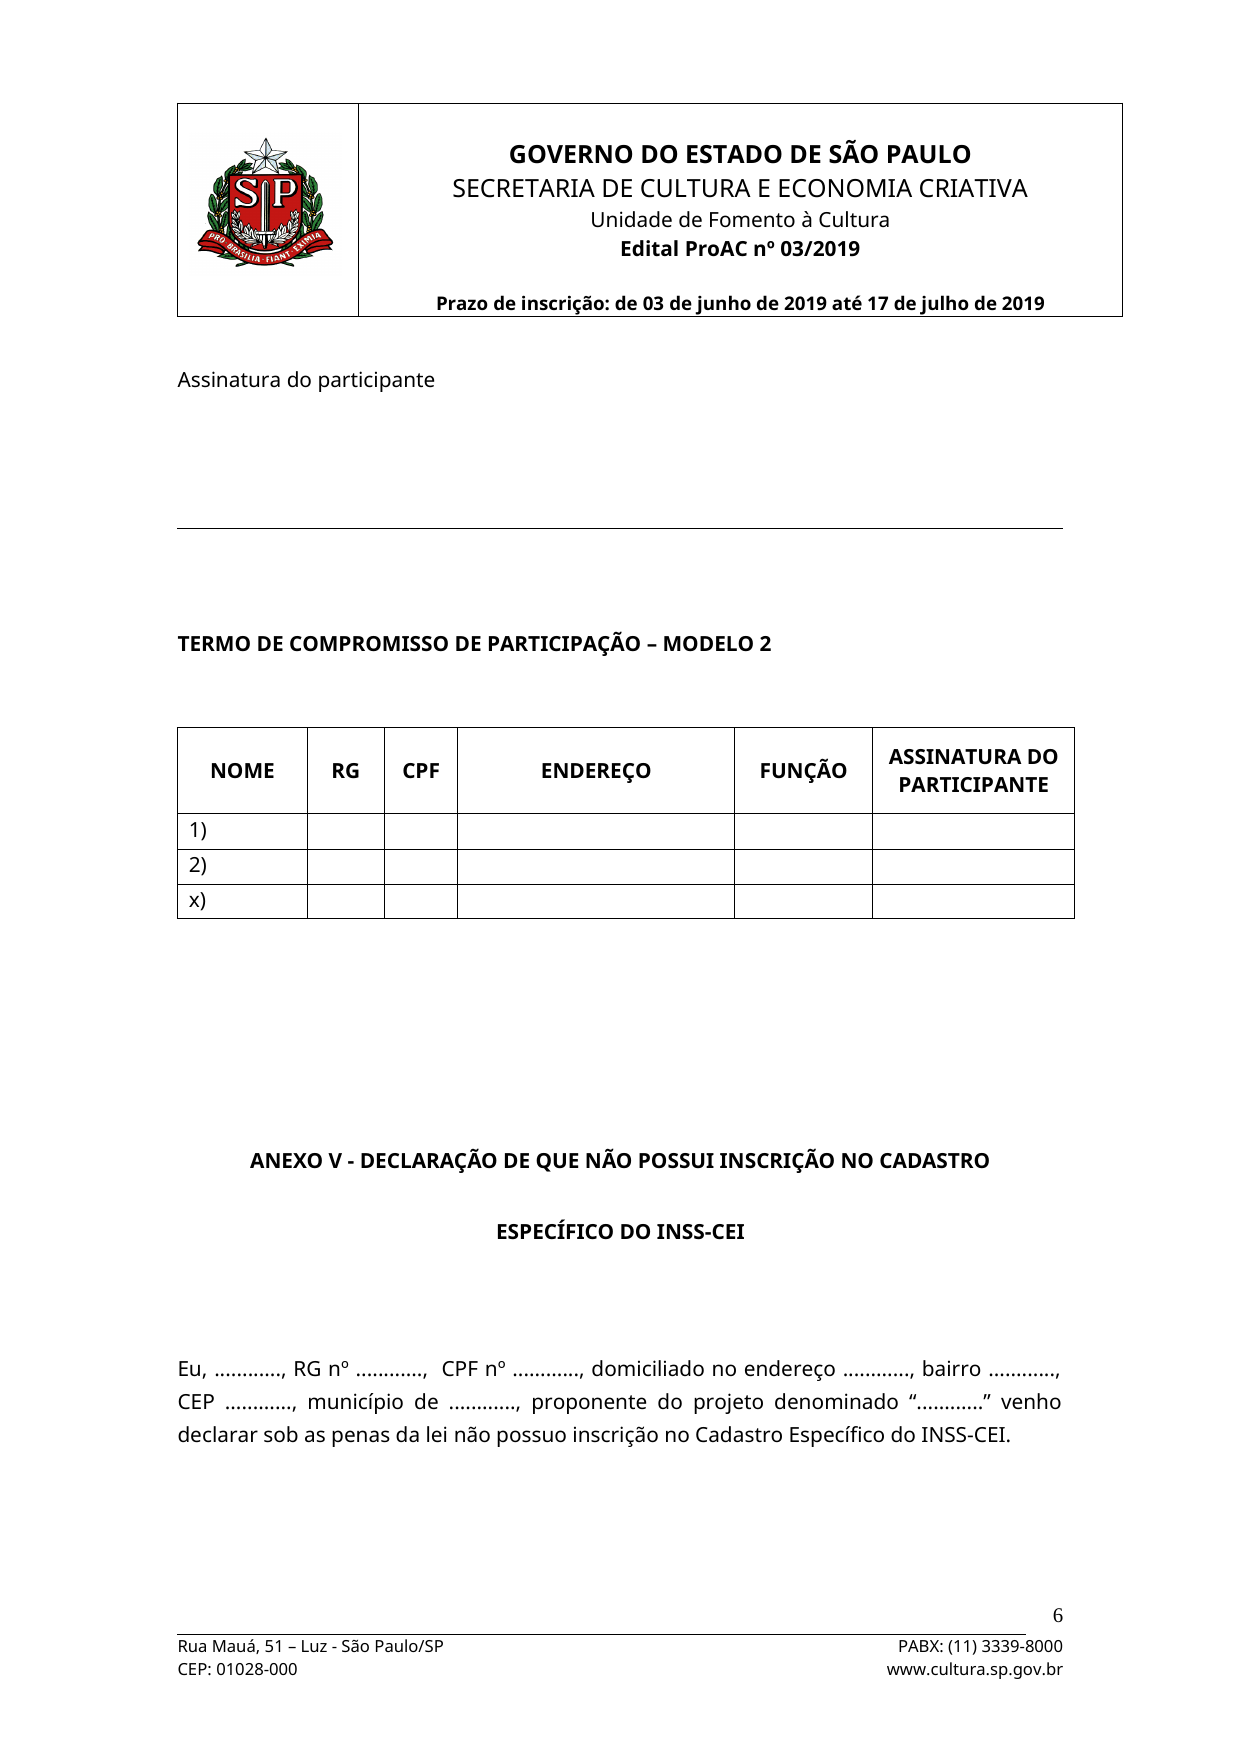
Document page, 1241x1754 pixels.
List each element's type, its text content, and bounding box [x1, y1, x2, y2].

table_cell [735, 885, 872, 917]
table_cell [458, 885, 734, 917]
table_cell 2) [178, 850, 307, 884]
table_header CPF [385, 728, 457, 813]
table_cell [308, 814, 384, 848]
table_header NOME [178, 728, 307, 813]
table_header ENDEREÇO [458, 728, 734, 813]
table_cell [735, 850, 872, 884]
table_cell [735, 814, 872, 848]
title ANEXO V - DECLARAÇÃO DE QUE NÃO POSSUI INSCRIÇÃO NO CADASTRO [177, 1146, 1063, 1174]
table_header FUNÇÃO [735, 728, 872, 813]
text Assinatura do participante [177, 365, 1063, 394]
text Eu, ............, RG nº ............, CPF nº ............, domiciliado no endereço ............, bairro ............, CEP ............, município de ............, proponente do projeto denominado “............” venho declarar sob as penas da lei não possuo inscrição no Cadastro Específico do INSS-CEI. [177, 1354, 1063, 1448]
table_cell [385, 885, 457, 917]
table_cell [873, 885, 1074, 917]
title ESPECÍFICO DO INSS-CEI [177, 1217, 1063, 1246]
table_cell [873, 850, 1074, 884]
table_cell [308, 850, 384, 884]
table_cell [458, 814, 734, 848]
table_cell x) [178, 885, 307, 917]
table_header RG [308, 728, 384, 813]
table_cell [873, 814, 1074, 848]
table_cell [385, 814, 457, 848]
table_cell 1) [178, 814, 307, 848]
table_cell [308, 885, 384, 917]
text TERMO DE COMPROMISSO DE PARTICIPAÇÃO – MODELO 2 [177, 629, 1052, 658]
table_cell [458, 850, 734, 884]
picture [188, 132, 343, 276]
table_cell [385, 850, 457, 884]
table_header ASSINATURA DO PARTICIPANTE [873, 728, 1074, 813]
